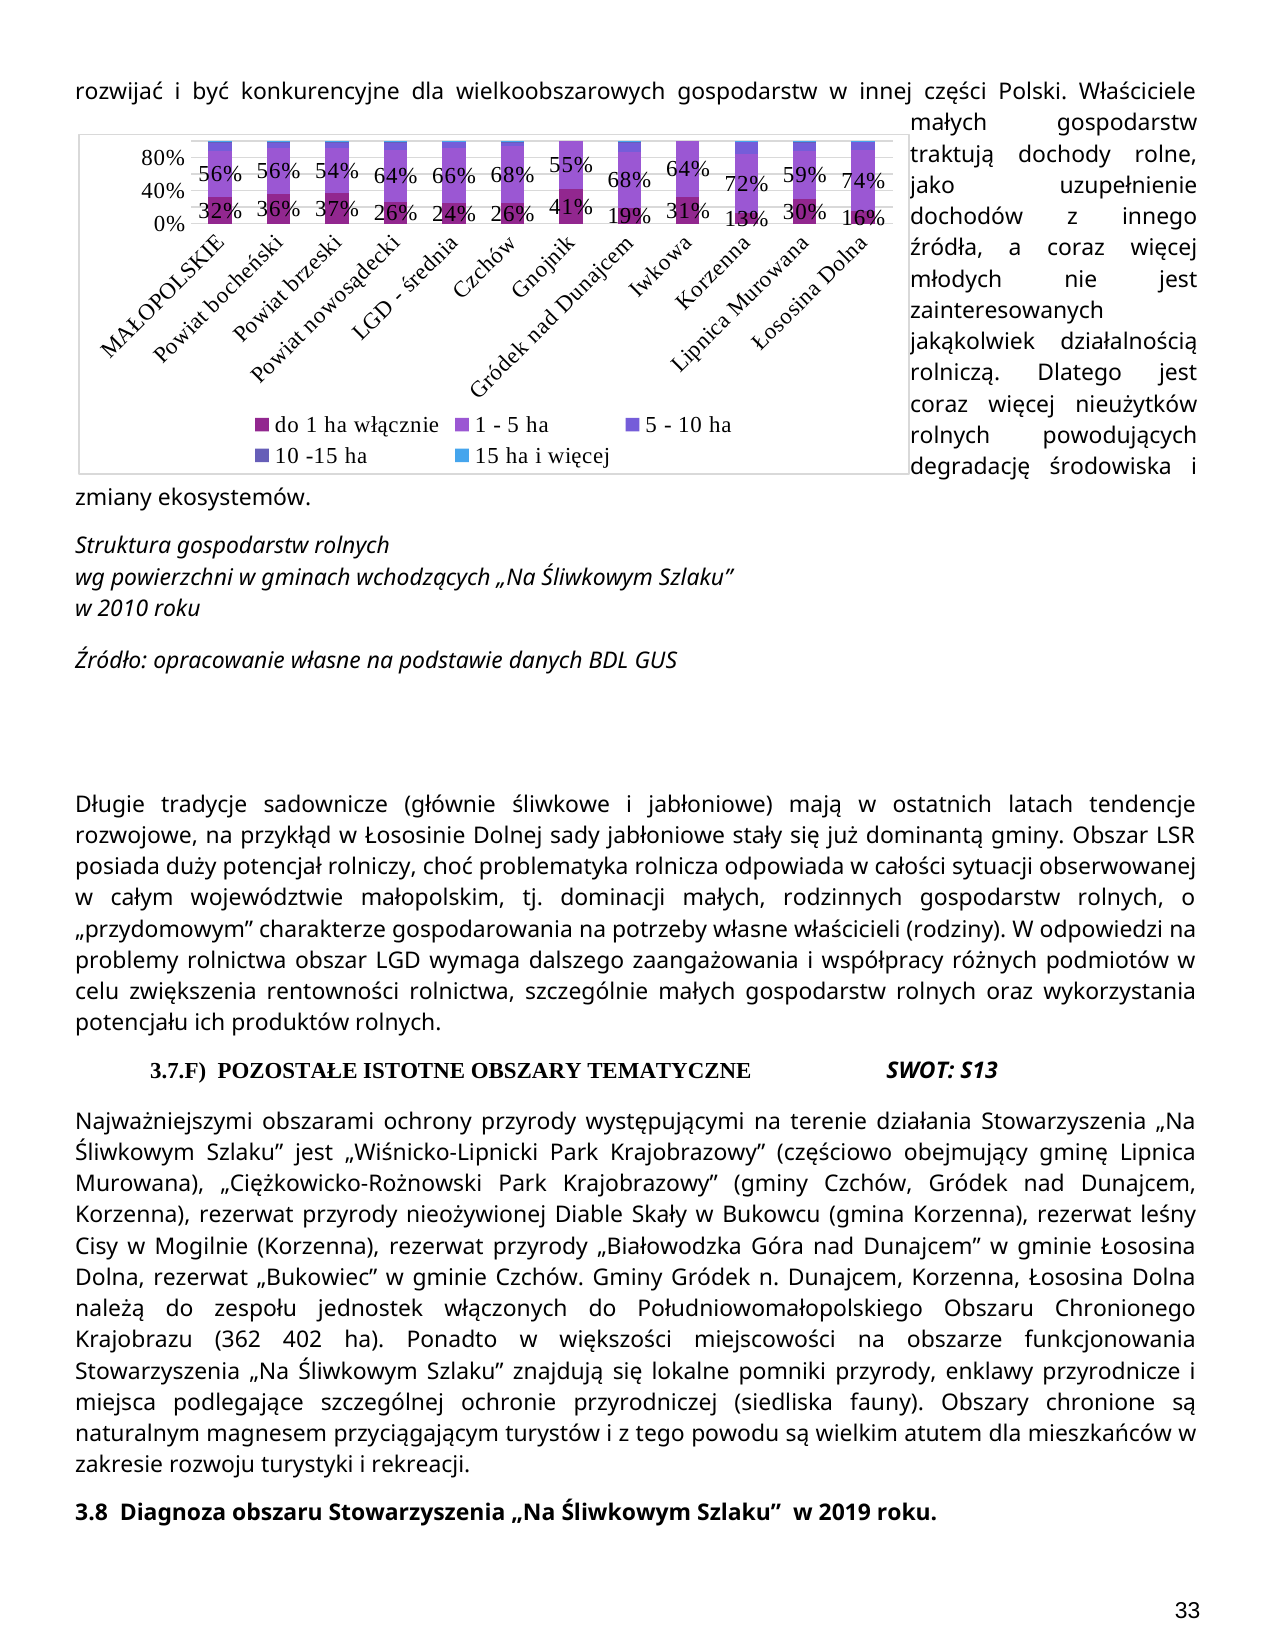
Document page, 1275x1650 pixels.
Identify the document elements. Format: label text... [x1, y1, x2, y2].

text Struktura gospodarstw rolnych wg powierzchni w gminach wchodzących „Na Śliwkowym Szlaku” w 2010 roku [75, 529, 1197, 623]
text Najważniejszymi obszarami ochrony przyrody występującymi na terenie działania Stowarzyszenia „Na Śliwkowym Szlaku” jest „Wiśnicko-Lipnicki Park Krajobrazowy” (częściowo obejmujący gminę Lipnica Murowana), „Ciężkowicko-Rożnowski Park Krajobrazowy” (gminy Czchów, Gródek nad Dunajcem, Korzenna), rezerwat przyrody nieożywionej Diable Skały w Bukowcu (gmina Korzenna), rezerwat leśny Cisy w Mogilnie (Korzenna), rezerwat przyrody „Białowodzka Góra nad Dunajcem” w gminie Łososina Dolna, rezerwat „Bukowiec” w gminie Czchów. Gminy Gródek n. Dunajcem, Korzenna, Łososina Dolna należą do zespołu jednostek włączonych do Południowomałopolskiego Obszaru Chronionego Krajobrazu (362 402 ha). Ponadto w większości miejscowości na obszarze funkcjonowania Stowarzyszenia „Na Śliwkowym Szlaku” znajdują się lokalne pomniki przyrody, enklawy przyrodnicze i miejsca podlegające szczególnej ochronie przyrodniczej (siedliska fauny). Obszary chronione są naturalnym magnesem przyciągającym turystów i z tego powodu są wielkim atutem dla mieszkańców w zakresie rozwoju turystyki i rekreacji. [75, 1104, 1197, 1479]
text 3.8 Diagnoza obszaru Stowarzyszenia „Na Śliwkowym Szlaku” w 2019 roku. [75, 1496, 1200, 1527]
list 3.7.F) POZOSTAŁE ISTOTNE OBSZARY TEMATYCZNE SWOT: S13 [150, 1054, 1200, 1085]
text Długie tradycje sadownicze (głównie śliwkowe i jabłoniowe) mają w ostatnich latach tendencje rozwojowe, na przykłąd w Łososinie Dolnej sady jabłoniowe stały się już dominantą gminy. Obszar LSR posiada duży potencjał rolniczy, choć problematyka rolnicza odpowiada w całości sytuacji obserwowanej w całym województwie małopolskim, tj. dominacji małych, rodzinnych gospodarstw rolnych, o „przydomowym” charakterze gospodarowania na potrzeby własne właścicieli (rodziny). W odpowiedzi na problemy rolnictwa obszar LGD wymaga dalszego zaangażowania i współpracy różnych podmiotów w celu zwiększenia rentowności rolnictwa, szczególnie małych gospodarstw rolnych oraz wykorzystania potencjału ich produktów rolnych. [75, 787, 1197, 1037]
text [75, 75, 1197, 512]
text Źródło: opracowanie własne na podstawie danych BDL GUS [75, 644, 1197, 675]
